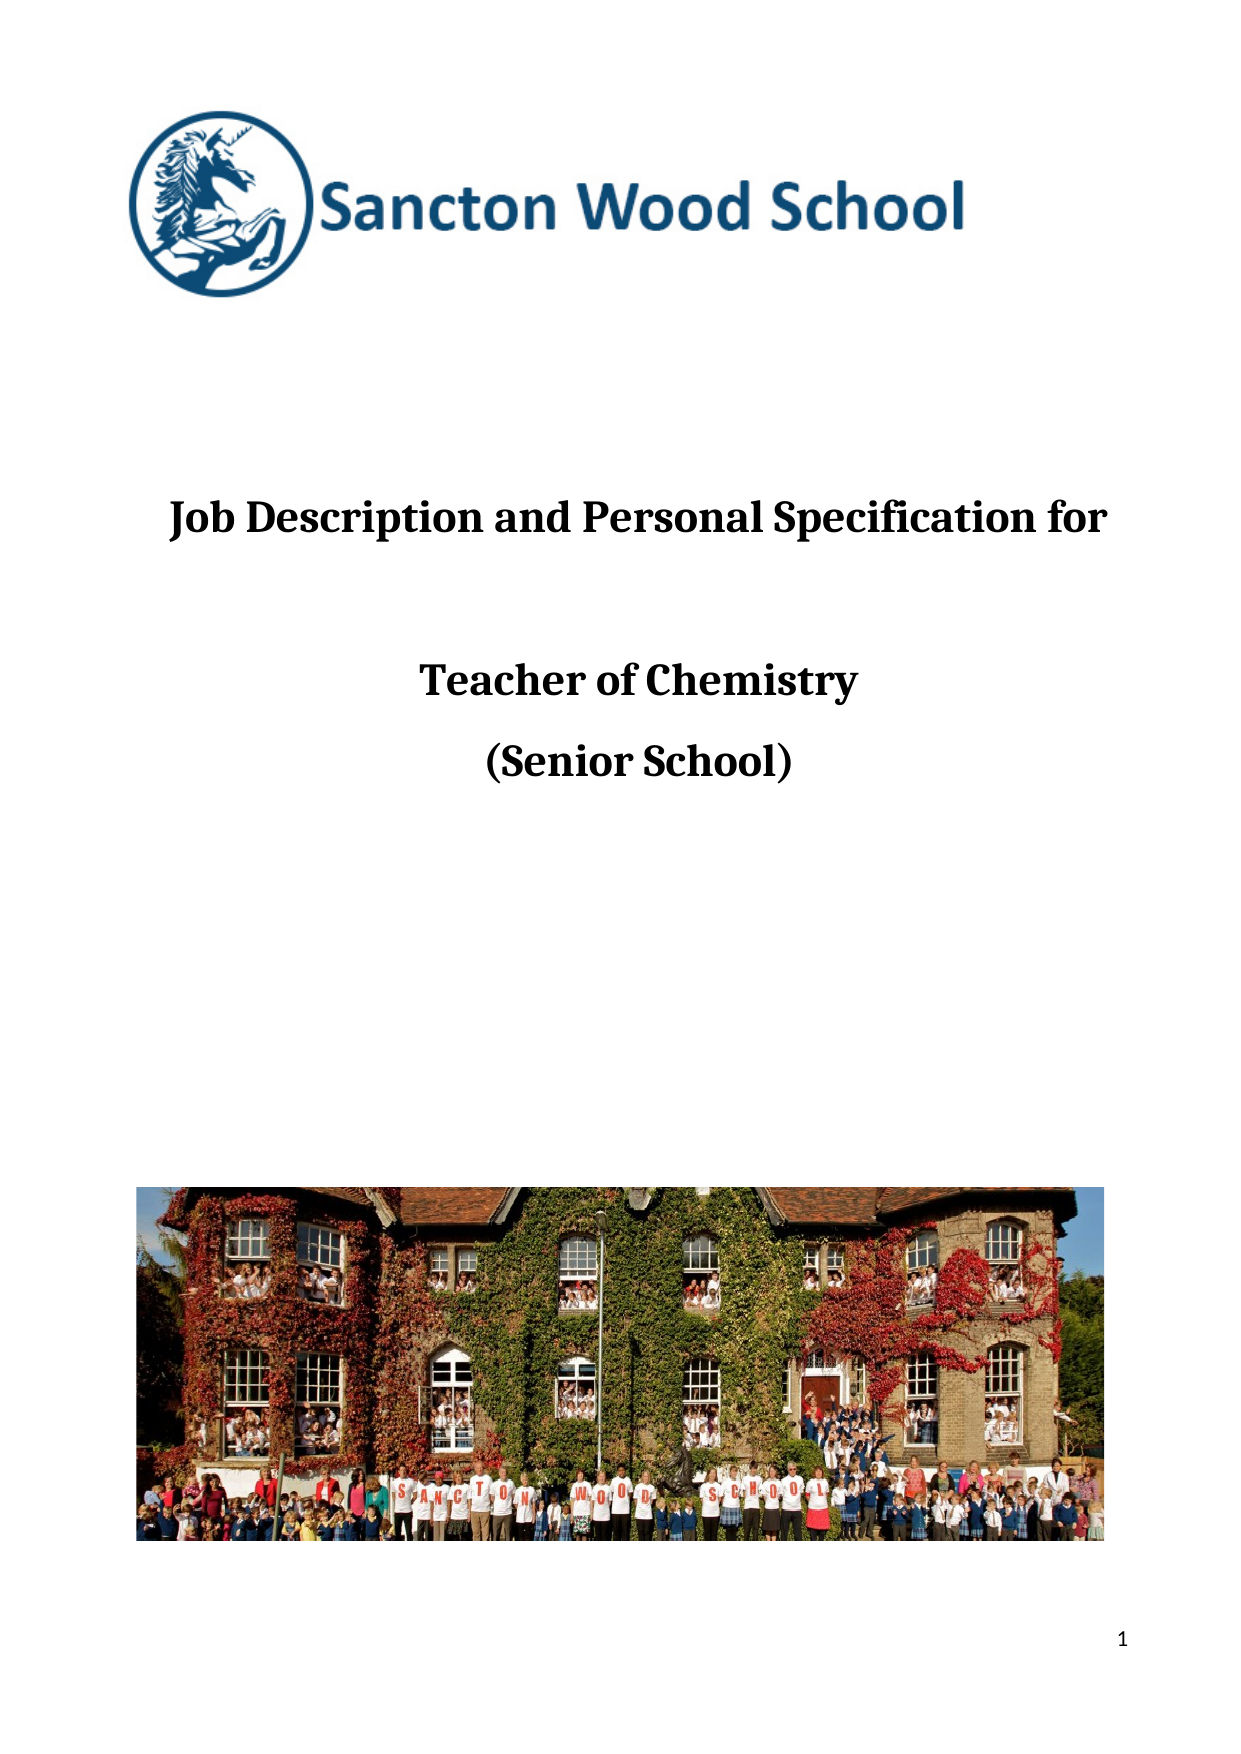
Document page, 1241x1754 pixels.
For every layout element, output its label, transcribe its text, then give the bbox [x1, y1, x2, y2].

text Teacher of Chemistry [150, 654, 1128, 707]
picture [112, 94, 977, 319]
picture [136, 1187, 1105, 1541]
text Job Description and Personal Specification for [150, 491, 1128, 544]
text (Senior School) [150, 736, 1128, 788]
